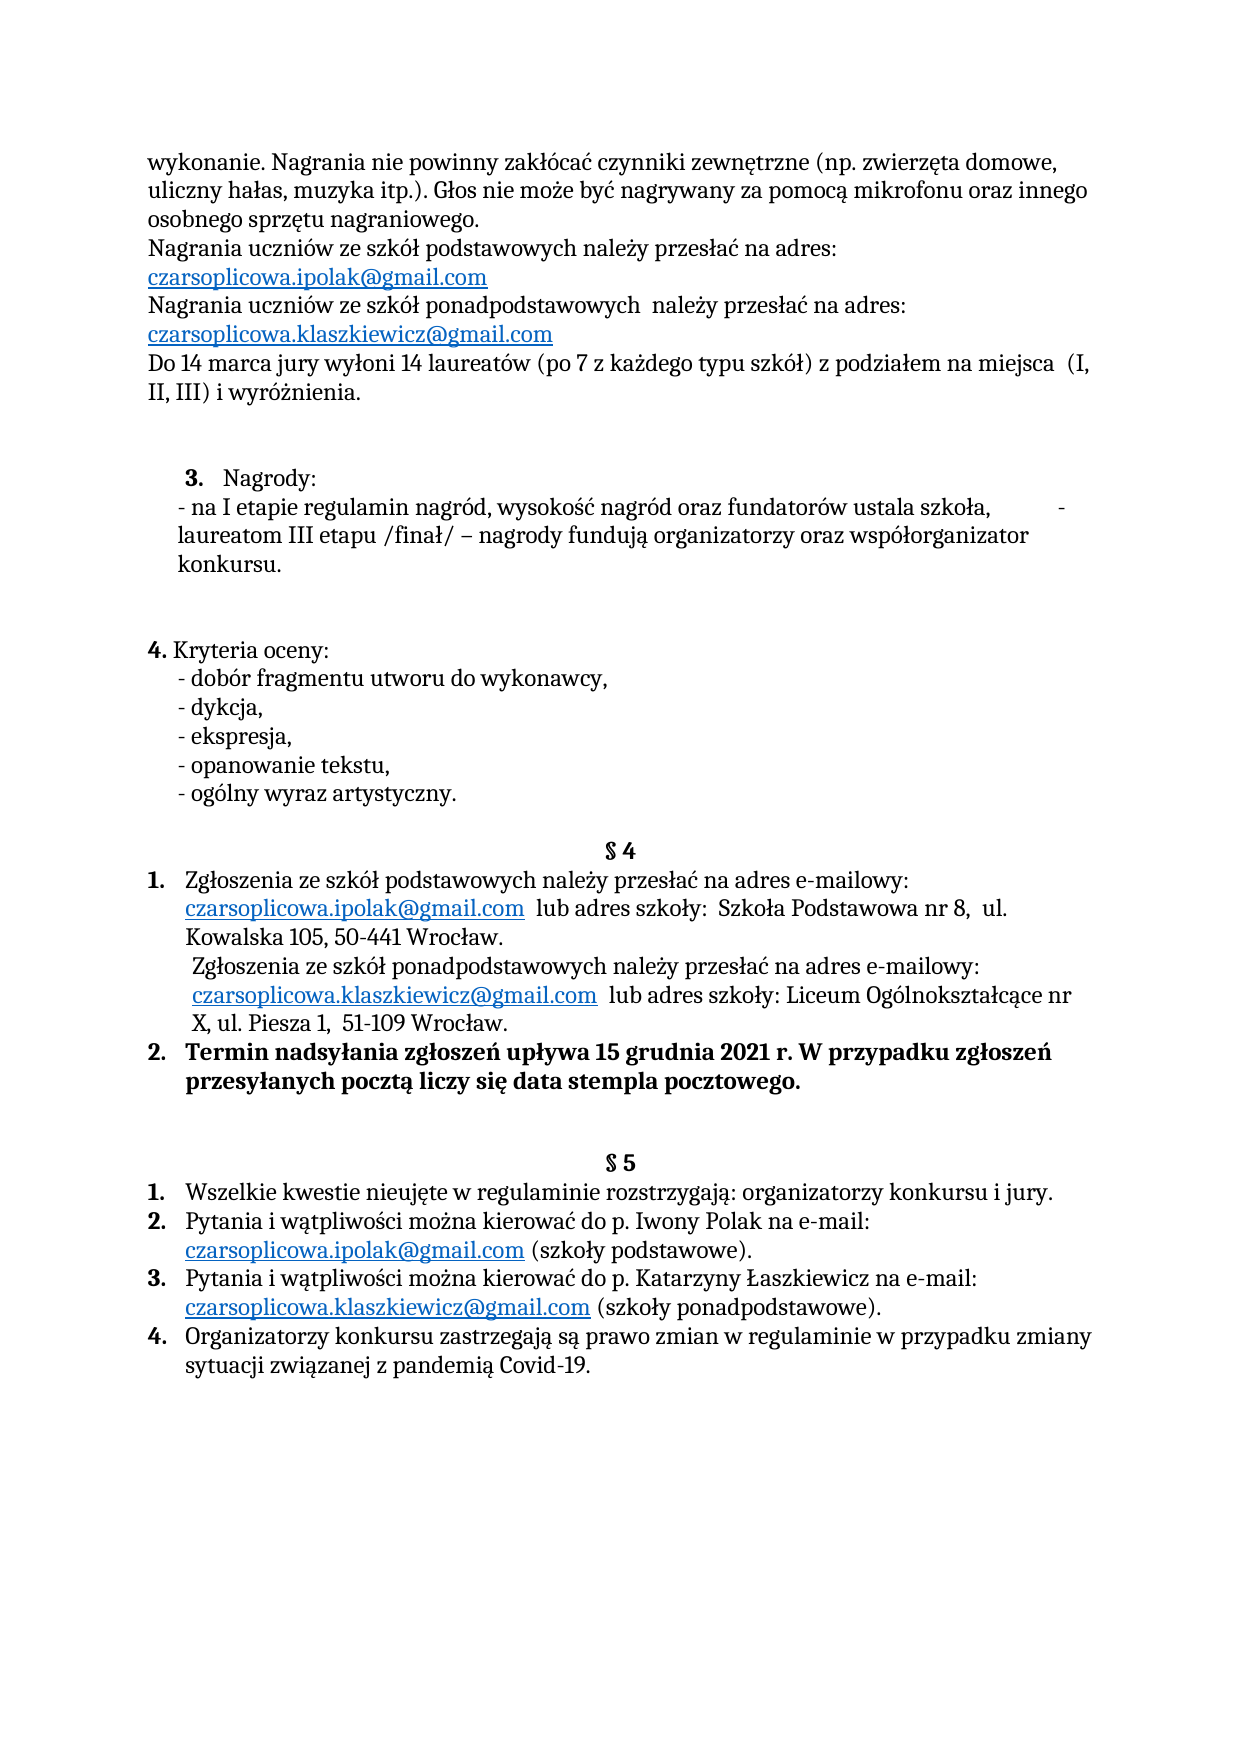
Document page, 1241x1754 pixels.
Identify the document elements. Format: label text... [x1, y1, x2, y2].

list Nagrody: [185, 464, 1093, 493]
text - dykcja, [177, 693, 1093, 722]
text - na I etapie regulamin nagród, wysokość nagród oraz fundatorów ustala szkoła, - laureatom III etapu /finał/ – nagrody fundują organizatorzy oraz współorganizator konkursu. [177, 493, 1093, 579]
text 4. Kryteria oceny: [148, 636, 1093, 664]
list Pytania i wątpliwości można kierować do p. Iwony Polak na e-mail: czarsoplicowa.ipolak@gmail.com (szkoły podstawowe). [148, 1207, 1093, 1264]
list Pytania i wątpliwości można kierować do p. Katarzyny Łaszkiewicz na e-mail: czarsoplicowa.klaszkiewicz@gmail.com (szkoły ponadpodstawowe). [148, 1264, 1093, 1322]
text Do 14 marca jury wyłoni 14 laureatów (po 7 z każdego typu szkół) z podziałem na miejsca (I, II, III) i wyróżnienia. [148, 349, 1093, 406]
list Organizatorzy konkursu zastrzegają są prawo zmian w regulaminie w przypadku zmiany sytuacji związanej z pandemią Covid-19. [148, 1322, 1093, 1379]
text - ogólny wyraz artystyczny. [177, 779, 1093, 808]
list Termin nadsyłania zgłoszeń upływa 15 grudnia 2021 r. W przypadku zgłoszeń przesyłanych pocztą liczy się data stempla pocztowego. [148, 1038, 1093, 1096]
text - opanowanie tekstu, [177, 751, 1093, 779]
text Nagrania uczniów ze szkół podstawowych należy przesłać na adres: czarsoplicowa.ipolak@gmail.com [148, 234, 1093, 291]
text § 5 [148, 1149, 1093, 1178]
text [148, 148, 1093, 234]
text - ekspresja, [177, 722, 1093, 751]
list Zgłoszenia ze szkół podstawowych należy przesłać na adres e-mailowy: czarsoplicowa.ipolak@gmail.com lub adres szkoły: Szkoła Podstawowa nr 8, ul. Kowalska 105, 50-441 Wrocław. [148, 866, 1093, 952]
text czarsoplicowa.klaszkiewicz@gmail.com [148, 320, 1093, 349]
list Wszelkie kwestie nieujęte w regulaminie rozstrzygają: organizatorzy konkursu i jury. [148, 1178, 1093, 1207]
text Nagrania uczniów ze szkół ponadpodstawowych należy przesłać na adres: [148, 291, 1093, 320]
text - dobór fragmentu utworu do wykonawcy, [177, 664, 1093, 693]
text Zgłoszenia ze szkół ponadpodstawowych należy przesłać na adres e-mailowy: czarsoplicowa.klaszkiewicz@gmail.com lub adres szkoły: Liceum Ogólnokształcące nr X, ul. Piesza 1, 51-109 Wrocław. [192, 952, 1093, 1038]
text § 4 [148, 837, 1093, 866]
